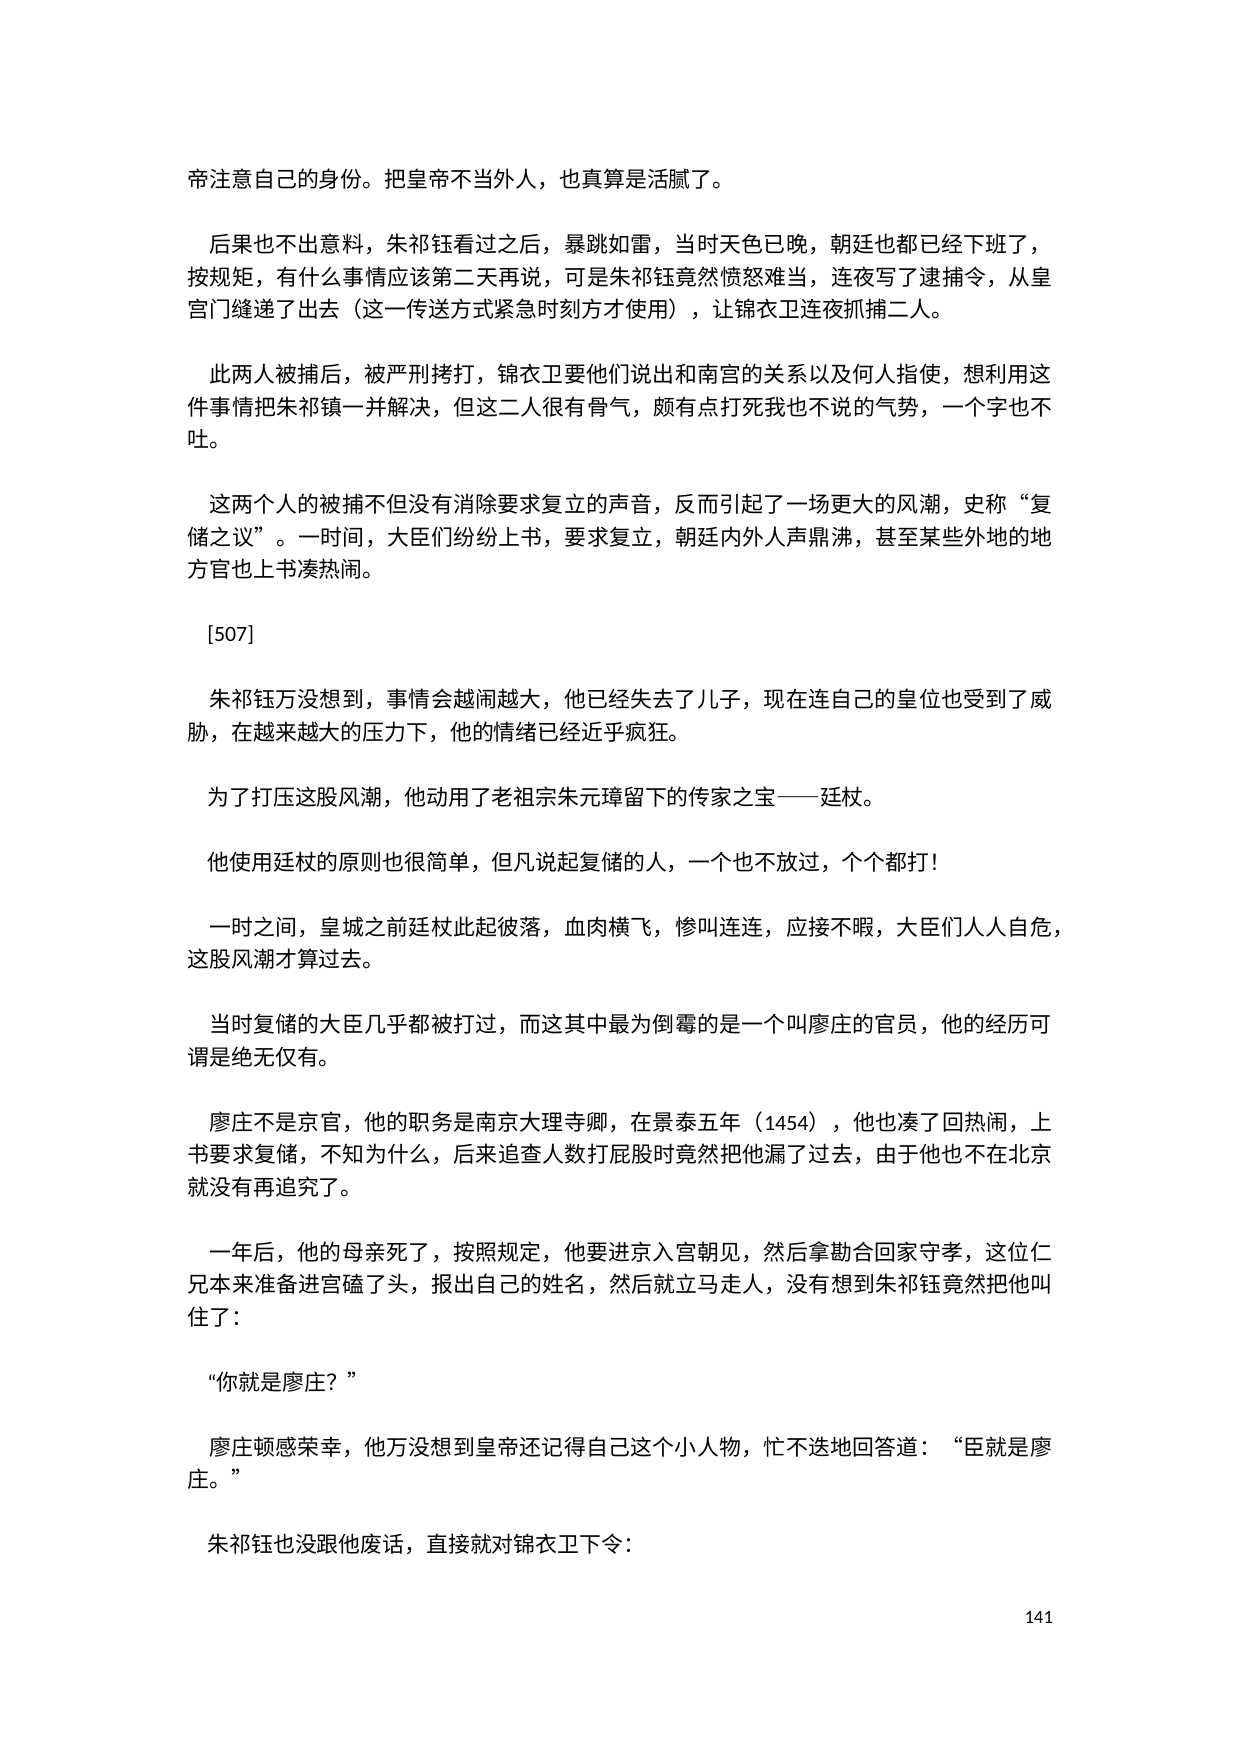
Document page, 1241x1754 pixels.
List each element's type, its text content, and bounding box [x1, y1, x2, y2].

text 这两个人的被捕不但没有消除要求复立的声音，反而引起了一场更大的风潮，史称“复储之议”。一时间，大臣们纷纷上书，要求复立，朝廷内外人声鼎沸，甚至某些外地的地方官也上书凑热闹。 [187, 487, 1053, 584]
text 为了打压这股风潮，他动用了老祖宗朱元璋留下的传家之宝——廷杖。 [187, 779, 1053, 812]
text 朱祁钰万没想到，事情会越闹越大，他已经失去了儿子，现在连自己的皇位也受到了威胁，在越来越大的压力下，他的情绪已经近乎疯狂。 [187, 682, 1053, 747]
text 后果也不出意料，朱祁钰看过之后，暴跳如雷，当时天色已晚，朝廷也都已经下班了，按规矩，有什么事情应该第二天再说，可是朱祁钰竟然愤怒难当，连夜写了逮捕令，从皇宫门缝递了出去（这一传送方式紧急时刻方才使用），让锦衣卫连夜抓捕二人。 [187, 227, 1053, 324]
text 此两人被捕后，被严刑拷打，锦衣卫要他们说出和南宫的关系以及何人指使，想利用这件事情把朱祁镇一并解决，但这二人很有骨气，颇有点打死我也不说的气势，一个字也不吐。 [187, 357, 1053, 454]
text 当时复储的大臣几乎都被打过，而这其中最为倒霉的是一个叫廖庄的官员，他的经历可谓是绝无仅有。 [187, 1007, 1053, 1072]
text [507] [187, 617, 1053, 649]
text 廖庄不是京官，他的职务是南京大理寺卿，在景泰五年（1454），他也凑了回热闹，上书要求复储，不知为什么，后来追查人数打屁股时竟然把他漏了过去，由于他也不在北京，就没有再追究了。 [187, 1104, 1053, 1202]
text 一时之间，皇城之前廷杖此起彼落，血肉横飞，惨叫连连，应接不暇，大臣们人人自危，这股风潮才算过去。 [187, 909, 1053, 974]
text 一年后，他的母亲死了，按照规定，他要进京入宫朝见，然后拿勘合回家守孝，这位仁兄本来准备进宫磕了头，报出自己的姓名，然后就立马走人，没有想到朱祁钰竟然把他叫住了： [187, 1234, 1053, 1332]
text “你就是廖庄？” [187, 1364, 1053, 1397]
text 他使用廷杖的原则也很简单，但凡说起复储的人，一个也不放过，个个都打！ [187, 844, 1053, 877]
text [187, 162, 1053, 194]
text 廖庄顿感荣幸，他万没想到皇帝还记得自己这个小人物，忙不迭地回答道：“臣就是廖庄。” [187, 1429, 1053, 1494]
text 朱祁钰也没跟他废话，直接就对锦衣卫下令： [187, 1527, 1053, 1559]
